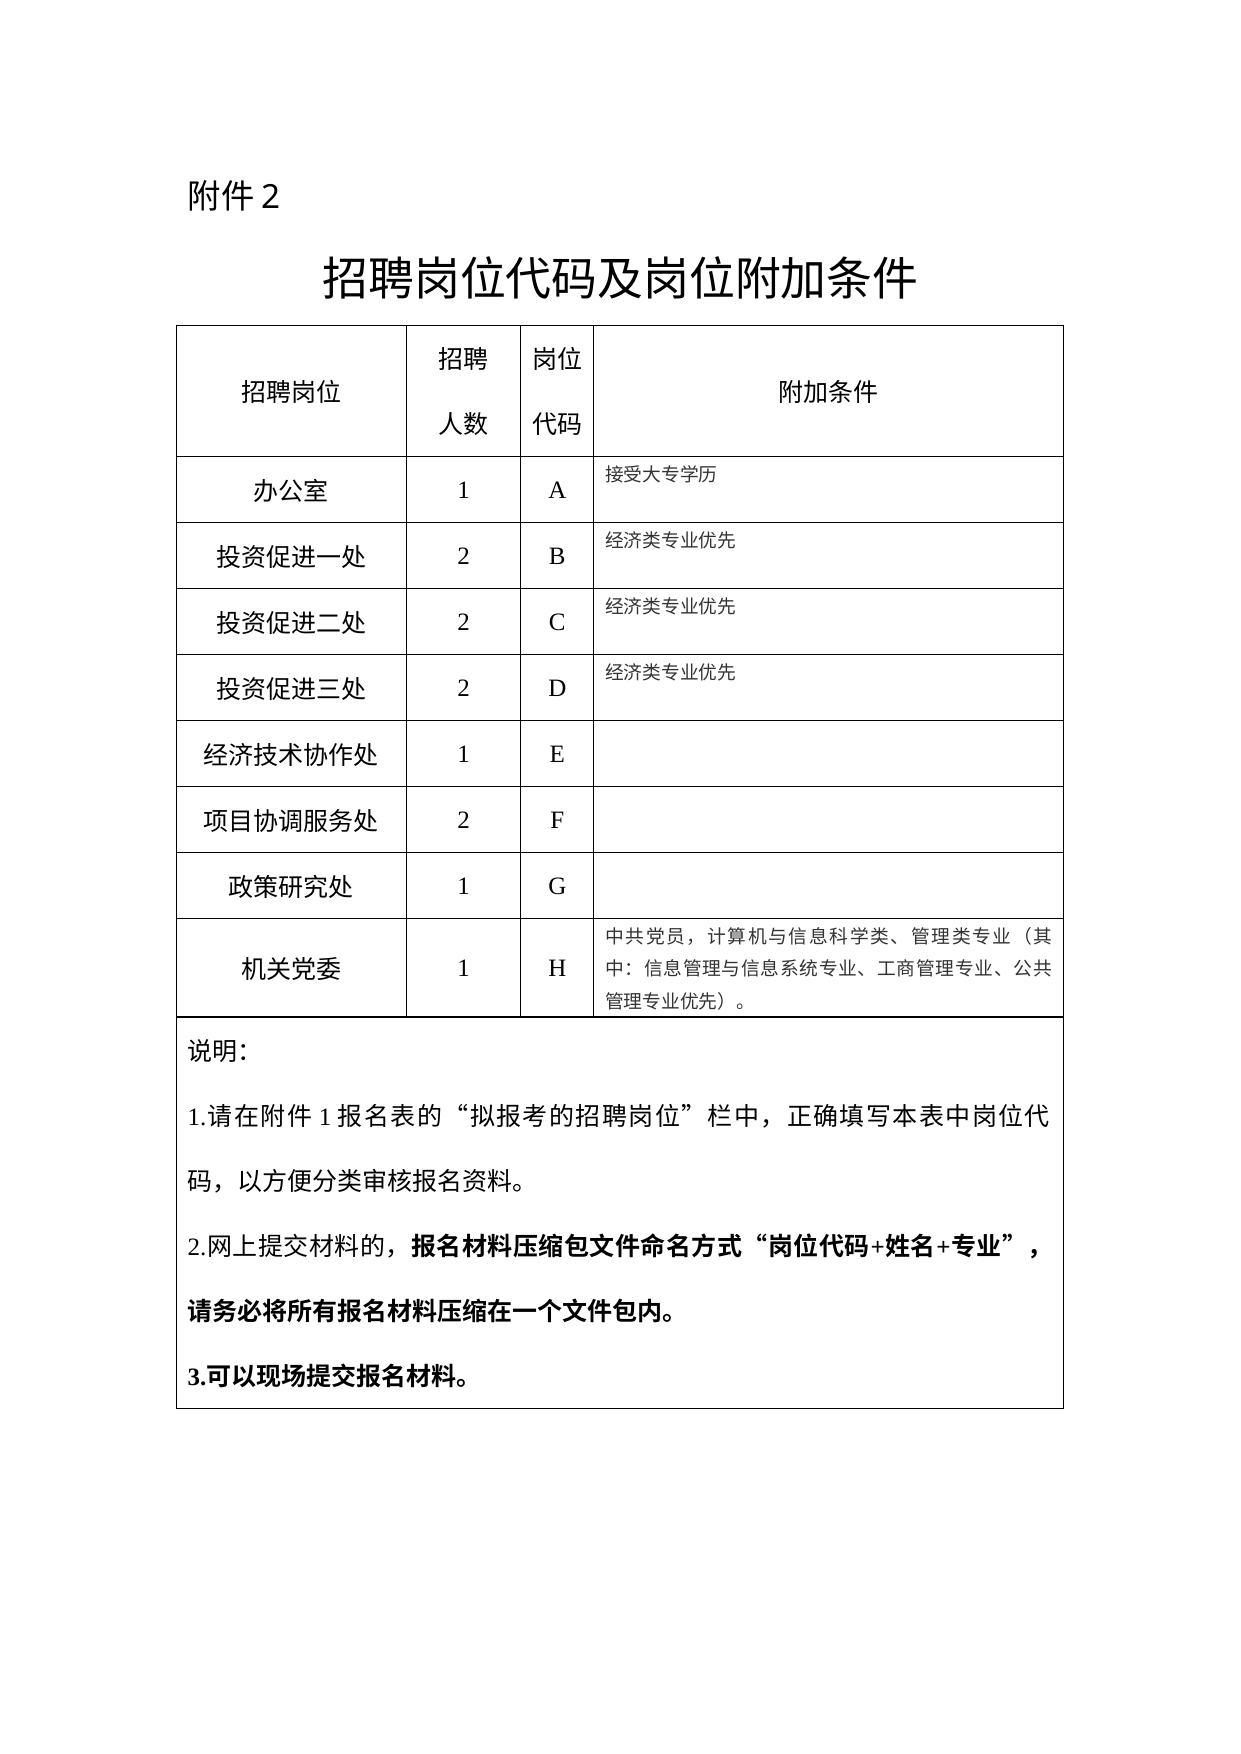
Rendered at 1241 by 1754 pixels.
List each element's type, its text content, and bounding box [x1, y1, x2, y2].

table_cell 投资促进二处 [177, 589, 406, 654]
text 招聘岗位代码及岗位附加条件 [187, 227, 1053, 324]
table_cell A [521, 457, 593, 522]
table_cell 项目协调服务处 [177, 787, 406, 852]
table_cell 投资促进三处 [177, 655, 406, 720]
table_cell 机关党委 [177, 919, 406, 1016]
table_cell 说明： 1.请在附件1报名表的“拟报考的招聘岗位”栏中，正确填写本表中岗位代码，以方便分类审核报名资料。 2.网上提交材料的，报名材料压缩包文件命名方式“岗位代码+姓名+专业”，请务必将所有报名材料压缩在一个文件包内。 3.可以现场提交报名材料。 [177, 1018, 1063, 1407]
table_header 岗位 代码 [521, 326, 593, 456]
table_cell 投资促进一处 [177, 523, 406, 588]
table_cell [594, 721, 1063, 786]
table_cell 经济类专业优先 [594, 589, 1063, 654]
table_cell 经济类专业优先 [594, 655, 1063, 720]
table_header 招聘岗位 [177, 326, 406, 456]
table_cell 接受大专学历 [594, 457, 1063, 522]
table_cell 1 [407, 721, 520, 786]
text 附件2 [187, 162, 1053, 227]
table_cell 中共党员，计算机与信息科学类、管理类专业（其中：信息管理与信息系统专业、工商管理专业、公共管理专业优先）。 [594, 919, 1063, 1016]
table_cell G [521, 853, 593, 918]
table_cell 经济类专业优先 [594, 523, 1063, 588]
table_cell [594, 853, 1063, 918]
table_cell H [521, 919, 593, 1016]
table_cell 2 [407, 523, 520, 588]
table_cell D [521, 655, 593, 720]
table_header 招聘 人数 [407, 326, 520, 456]
table_cell F [521, 787, 593, 852]
table_cell 2 [407, 787, 520, 852]
table_cell 政策研究处 [177, 853, 406, 918]
table_cell [594, 787, 1063, 852]
table_cell C [521, 589, 593, 654]
table_header 附加条件 [594, 326, 1063, 456]
table_cell 2 [407, 589, 520, 654]
table_cell E [521, 721, 593, 786]
table_cell 经济技术协作处 [177, 721, 406, 786]
table_cell 1 [407, 457, 520, 522]
table_cell 办公室 [177, 457, 406, 522]
table_cell 1 [407, 919, 520, 1016]
table_cell 1 [407, 853, 520, 918]
table_cell B [521, 523, 593, 588]
table_cell 2 [407, 655, 520, 720]
